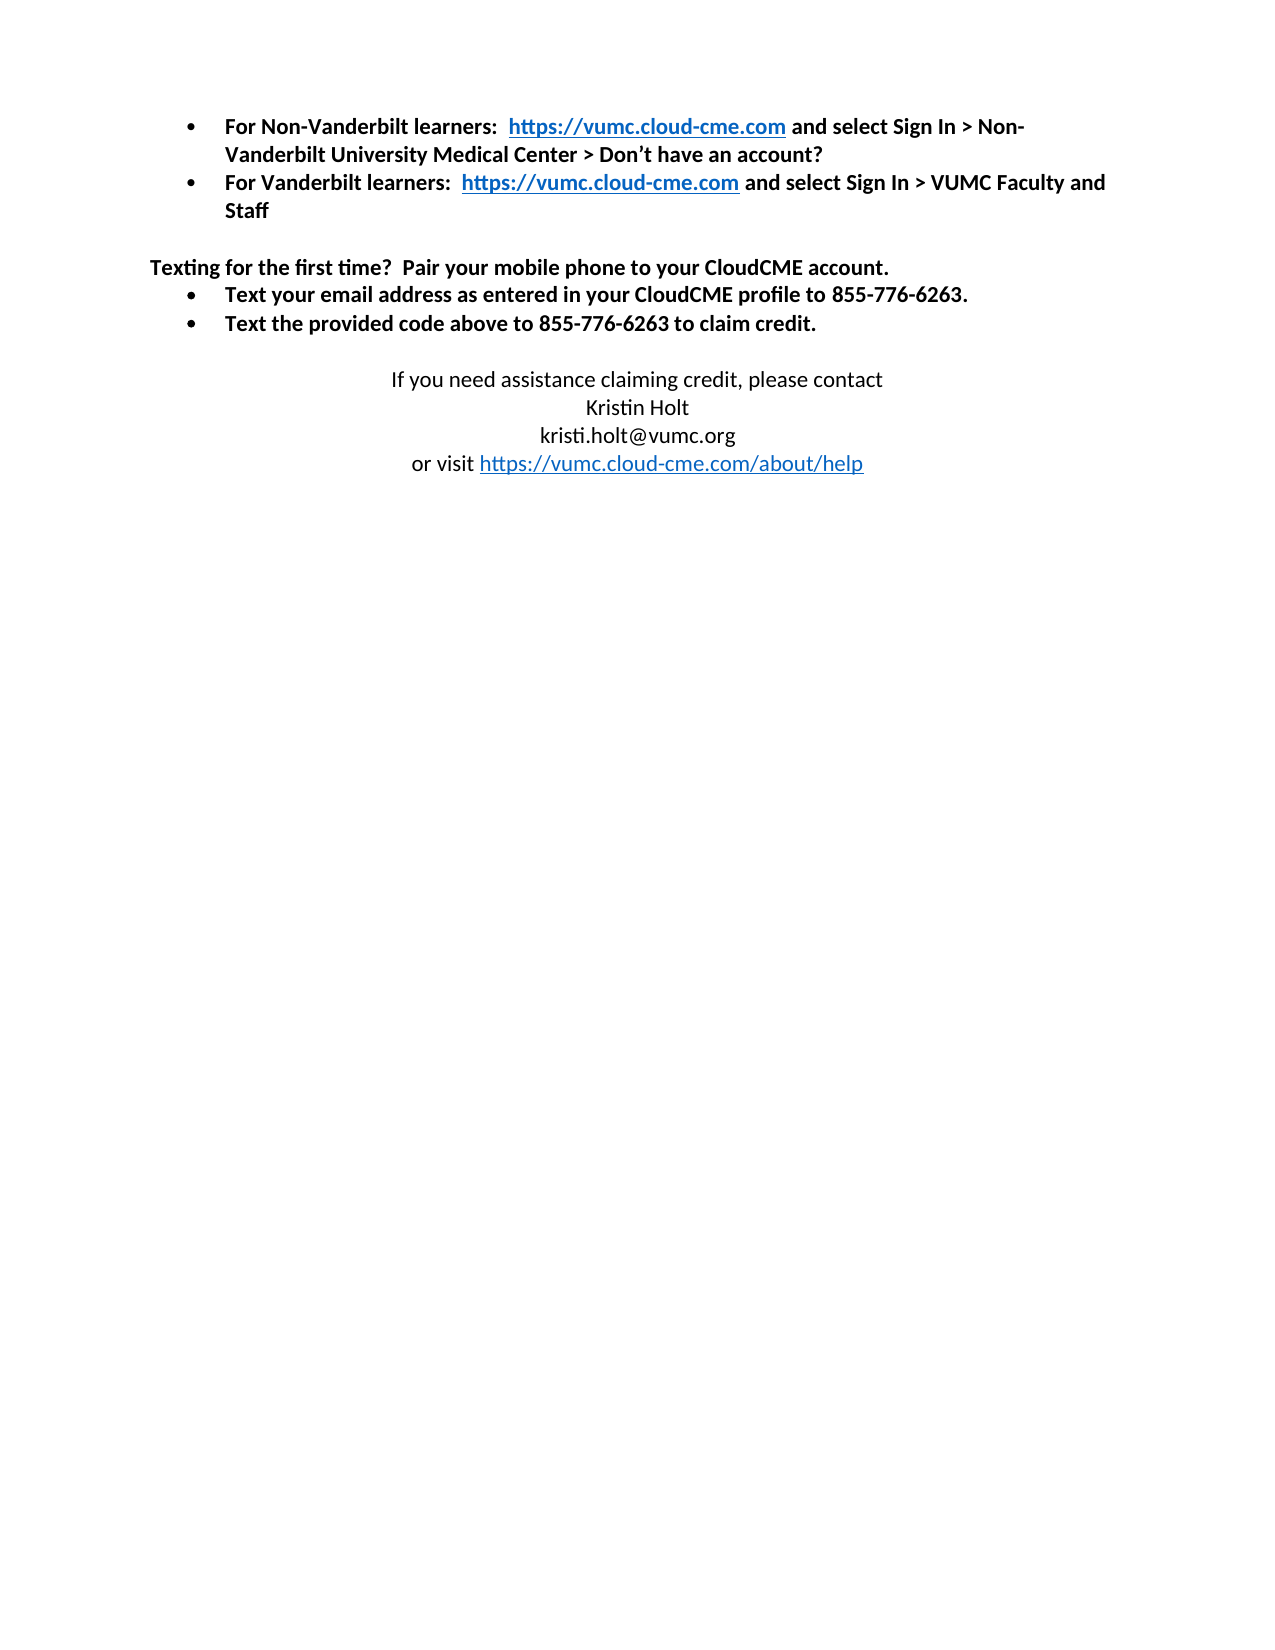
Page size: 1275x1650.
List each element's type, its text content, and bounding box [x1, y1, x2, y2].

text Texting for the first time? Pair your mobile phone to your CloudCME account. [150, 253, 1125, 281]
list For Non-Vanderbilt learners: https://vumc.cloud-cme.com and select Sign In > Non-Vanderbilt University Medical Center > Don’t have an account? [187, 112, 1125, 168]
list Text the provided code above to 855-776-6263 to claim credit. [187, 309, 1125, 337]
list Text your email address as entered in your CloudCME profile to 855-776-6263. [187, 281, 1125, 309]
list For Vanderbilt learners: https://vumc.cloud-cme.com and select Sign In > VUMC Faculty and Staff [187, 168, 1125, 224]
text If you need assistance claiming credit, please contact [150, 365, 1125, 393]
text kristi.holt@vumc.org [150, 421, 1125, 449]
text Kristin Holt [150, 393, 1125, 421]
text or visit https://vumc.cloud-cme.com/about/help [150, 449, 1125, 477]
